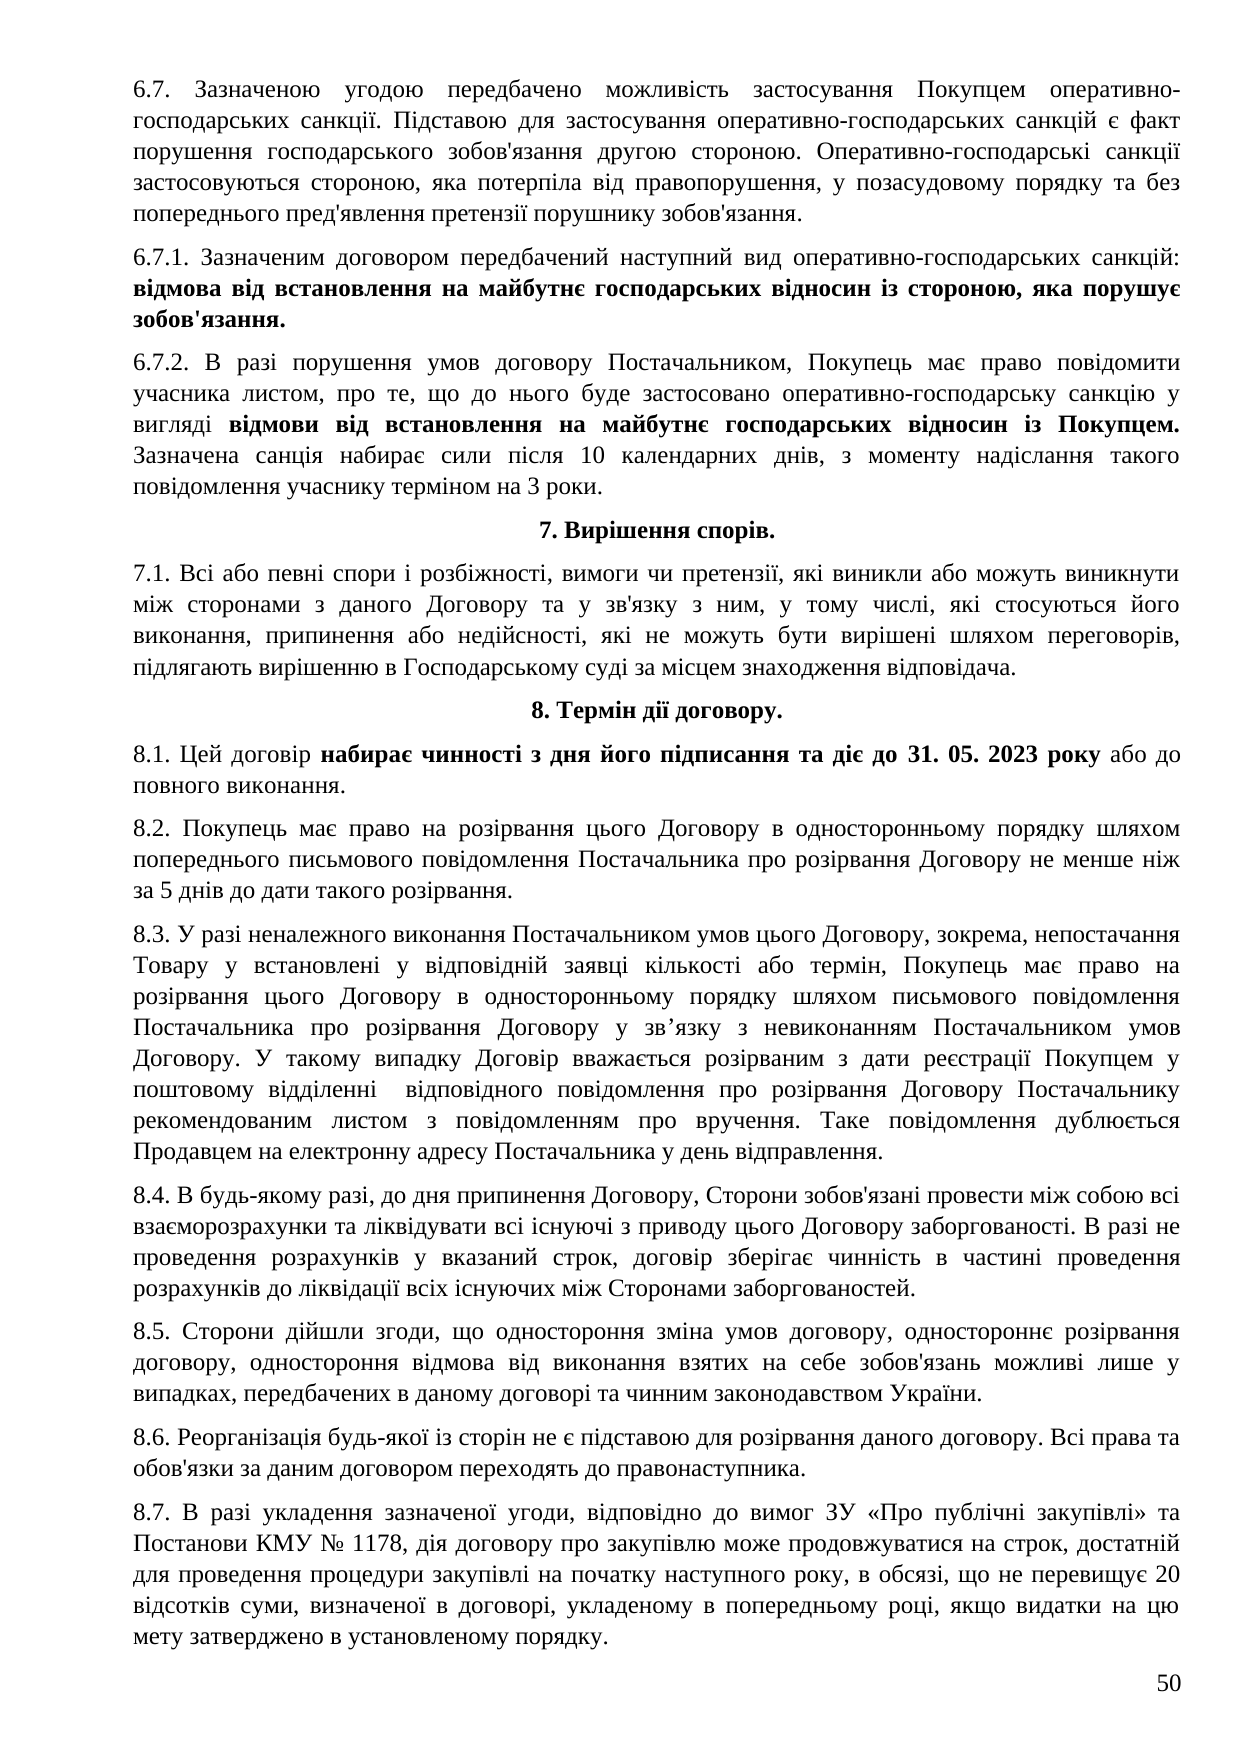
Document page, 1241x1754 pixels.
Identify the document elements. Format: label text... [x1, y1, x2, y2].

text 8. Термін дії договору. [133, 695, 1181, 724]
text 6.7. Зазначеною угодою передбачено можливість застосування Покупцем оперативно-господарських санкції. Підставою для застосування оперативно-господарських санкцій є факт порушення господарського зобов'язання другою стороною. Оперативно-господарські санкції застосовуються стороною, яка потерпіла від правопорушення, у позасудовому порядку та без попереднього пред'явлення претензії порушнику зобов'язання. [133, 74, 1181, 227]
text 7.1. Всі або певні спори і розбіжності, вимоги чи претензії, які виникли або можуть виникнути між сторонами з даного Договору та у зв'язку з ним, у тому числі, які стосуються його виконання, припинення або недійсності, які не можуть бути вирішені шляхом переговорів, підлягають вирішенню в Господарському суді за місцем знаходження відповідача. [133, 558, 1181, 680]
text 6.7.2. В разі порушення умов договору Постачальником, Покупець має право повідомити учасника листом, про те, що до нього буде застосовано оперативно-господарську санкцію у вигляді відмови від встановлення на майбутнє господарських відносин із Покупцем. Зазначена санція набирає сили після 10 календарних днів, з моменту надіслання такого повідомлення учаснику терміном на 3 роки. [133, 347, 1181, 500]
text 8.1. Цей договір набирає чинності з дня його підписання та діє до 31. 05. 2023 року або до повного виконання. [133, 739, 1181, 798]
text 8.4. В будь-якому разі, до дня припинення Договору, Сторони зобов'язані провести між собою всі взаєморозрахунки та ліквідувати всі існуючі з приводу цього Договору заборгованості. В разі не проведення розрахунків у вказаний строк, договір зберігає чинність в частині проведення розрахунків до ліквідації всіх існуючих між Сторонами заборгованостей. [133, 1180, 1181, 1302]
text 6.7.1. Зазначеним договором передбачений наступний вид оперативно-господарських санкцій: відмова від встановлення на майбутнє господарських відносин із стороною, яка порушує зобов'язання. [133, 242, 1181, 332]
text 7. Вирішення спорів. [133, 515, 1181, 544]
text 8.3. У разі неналежного виконання Постачальником умов цього Договору, зокрема, непостачання Товару у встановлені у відповідній заявці кількості або термін, Покупець має право на розірвання цього Договору в односторонньому порядку шляхом письмового повідомлення Постачальника про розірвання Договору у зв’язку з невиконанням Постачальником умов Договору. У такому випадку Договір вважається розірваним з дати реєстрації Покупцем у поштовому відділенні відповідного повідомлення про розірвання Договору Постачальнику рекомендованим листом з повідомленням про вручення. Таке повідомлення дублюється Продавцем на електронну адресу Постачальника у день відправлення. [133, 919, 1181, 1165]
text 8.6. Реорганізація будь-якої із сторін не є підставою для розірвання даного договору. Всі права та обов'язки за даним договором переходять до правонаступника. [133, 1422, 1181, 1482]
text 8.5. Сторони дійшли згоди, що одностороння зміна умов договору, одностороннє розірвання договору, одностороння відмова від виконання взятих на себе зобов'язань можливі лише у випадках, передбачених в даному договорі та чинним законодавством України. [133, 1316, 1181, 1407]
text 8.2. Покупець має право на розірвання цього Договору в односторонньому порядку шляхом попереднього письмового повідомлення Постачальника про розірвання Договору не менше ніж за 5 днів до дати такого розірвання. [133, 813, 1181, 904]
text 8.7. В разі укладення зазначеної угоди, відповідно до вимог ЗУ «Про публічні закупівлі» та Постанови КМУ № 1178, дія договору про закупівлю може продовжуватися на строк, достатній для проведення процедури закупівлі на початку наступного року, в обсязі, що не перевищує 20 відсотків суми, визначеної в договорі, укладеному в попередньому році, якщо видатки на цю мету затверджено в установленому порядку. [133, 1497, 1181, 1649]
